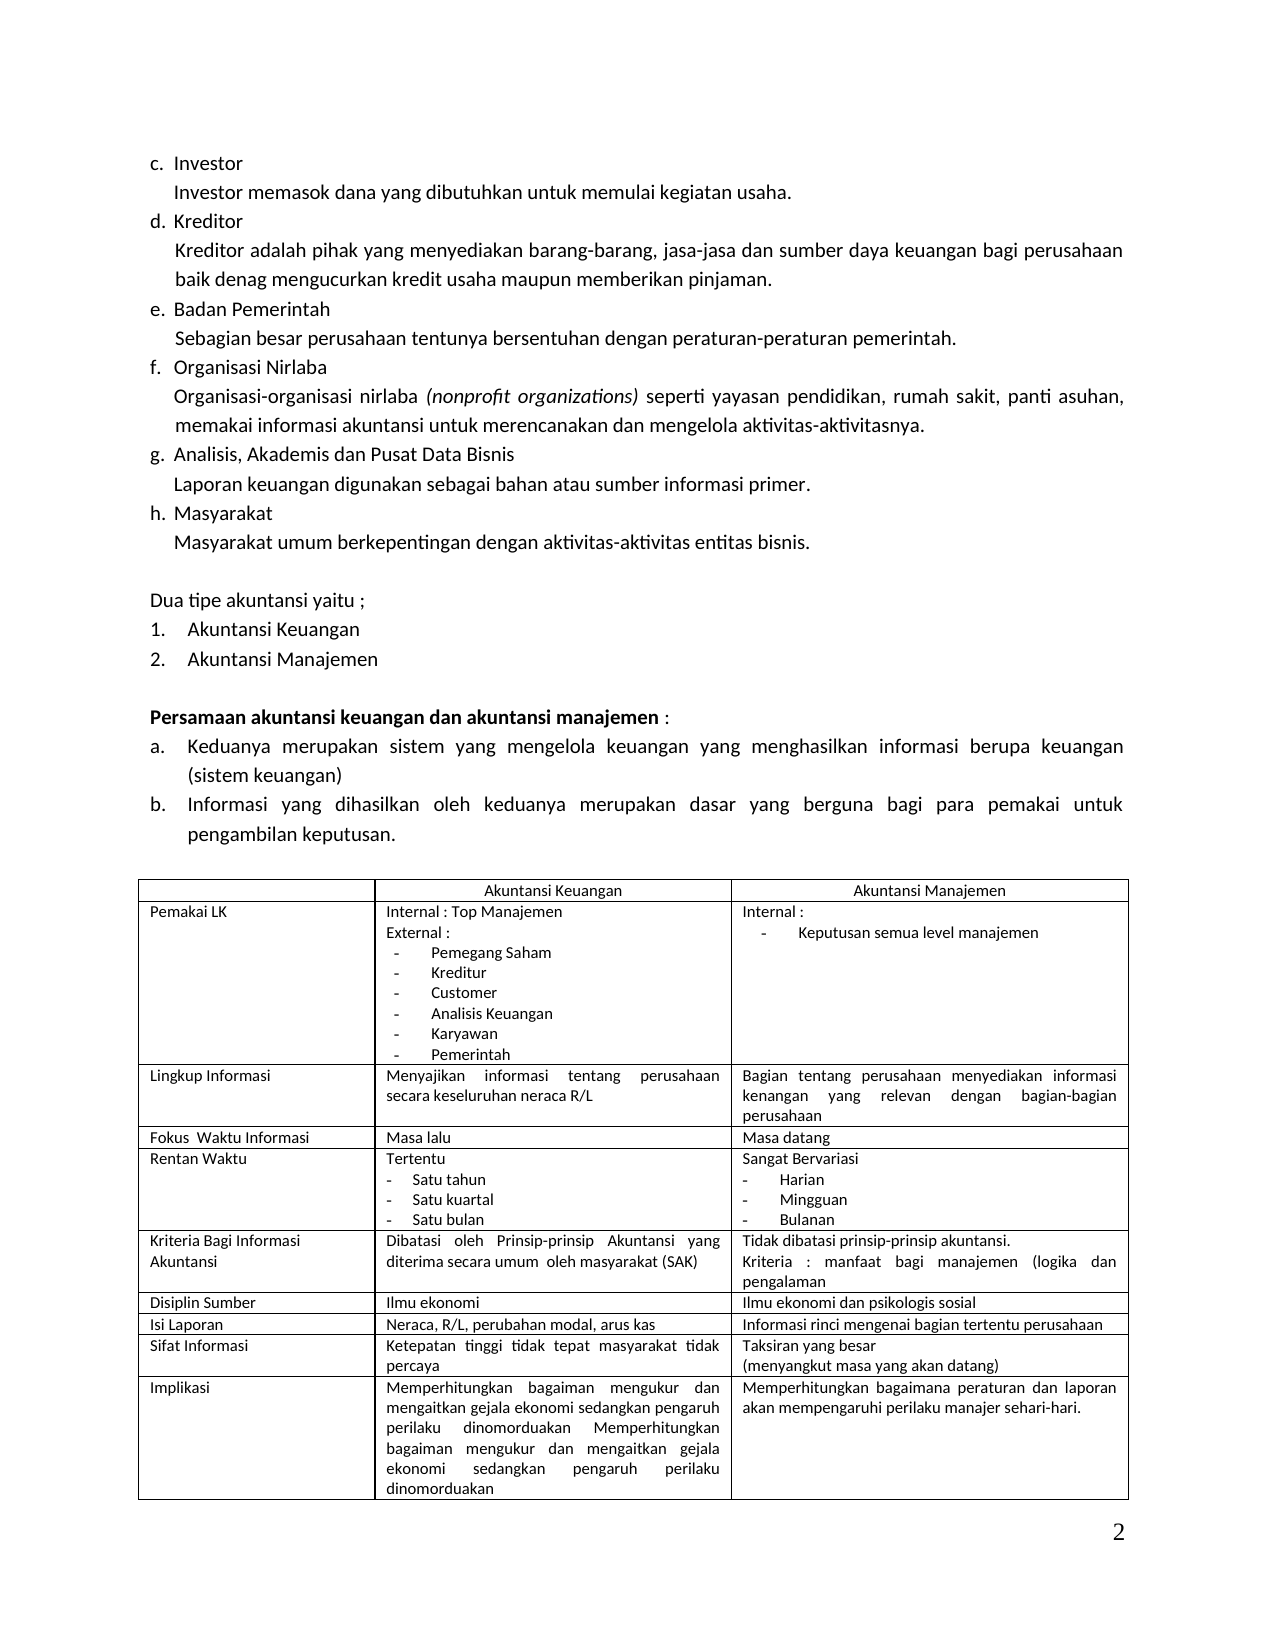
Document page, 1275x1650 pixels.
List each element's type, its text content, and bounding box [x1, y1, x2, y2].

table_cell Memperhitungkan bagaiman mengukur dan mengaitkan gejala ekonomi sedangkan pengaruh perilaku dinomorduakan Memperhitungkan bagaiman mengukur dan mengaitkan gejala ekonomi sedangkan pengaruh perilaku dinomorduakan [376, 1377, 731, 1499]
table_cell Ilmu ekonomi [376, 1293, 731, 1313]
list Organisasi Nirlaba [150, 354, 1125, 379]
table_header Akuntansi Manajemen [732, 880, 1128, 901]
table_cell Tertentu Satu tahun Satu kuartal Satu bulan [376, 1149, 731, 1230]
table_cell Pemakai LK [139, 902, 374, 1064]
list Akuntansi Manajemen [150, 646, 1125, 671]
table_cell Kriteria Bagi Informasi Akuntansi [139, 1231, 374, 1292]
list Kreditor [150, 208, 1125, 234]
text Laporan keuangan digunakan sebagai bahan atau sumber informasi primer. [150, 471, 1125, 496]
table_cell Lingkup Informasi [139, 1065, 374, 1126]
text Persamaan akuntansi keuangan dan akuntansi manajemen : [150, 704, 1125, 729]
table_cell Informasi rinci mengenai bagian tertentu perusahaan [732, 1314, 1128, 1334]
list Informasi yang dihasilkan oleh keduanya merupakan dasar yang berguna bagi para pemakai untuk pengambilan keputusan. [150, 792, 1125, 846]
list Akuntansi Keuangan [150, 617, 1125, 642]
list Analisis, Akademis dan Pusat Data Bisnis [150, 442, 1125, 467]
text Kreditor adalah pihak yang menyediakan barang-barang, jasa-jasa dan sumber daya keuangan bagi perusahaan baik denag mengucurkan kredit usaha maupun memberikan pinjaman. [175, 237, 1125, 292]
list Investor [150, 150, 1125, 175]
table_cell Disiplin Sumber [139, 1293, 374, 1313]
table_cell Sifat Informasi [139, 1335, 374, 1376]
table_cell Neraca, R/L, perubahan modal, arus kas [376, 1314, 731, 1334]
table_cell Masa datang [732, 1127, 1128, 1147]
list Masyarakat [150, 500, 1125, 525]
table_cell Ilmu ekonomi dan psikologis sosial [732, 1293, 1128, 1313]
text Masyarakat umum berkepentingan dengan aktivitas-aktivitas entitas bisnis. [150, 529, 1125, 554]
table_cell Isi Laporan [139, 1314, 374, 1334]
table_cell Rentan Waktu [139, 1149, 374, 1230]
list Keduanya merupakan sistem yang mengelola keuangan yang menghasilkan informasi berupa keuangan (sistem keuangan) [150, 733, 1125, 788]
table_cell Taksiran yang besar (menyangkut masa yang akan datang) [732, 1335, 1128, 1376]
table_header [139, 880, 374, 901]
table_cell Menyajikan informasi tentang perusahaan secara keseluruhan neraca R/L [376, 1065, 731, 1126]
text Organisasi-organisasi nirlaba (nonprofit organizations) seperti yayasan pendidikan, rumah sakit, panti asuhan, memakai informasi akuntansi untuk merencanakan dan mengelola aktivitas-aktivitasnya. [174, 383, 1125, 438]
table_cell Tidak dibatasi prinsip-prinsip akuntansi. Kriteria : manfaat bagi manajemen (logika dan pengalaman [732, 1231, 1128, 1292]
table_cell Dibatasi oleh Prinsip-prinsip Akuntansi yang diterima secara umum oleh masyarakat (SAK) [376, 1231, 731, 1292]
table_cell Internal : Keputusan semua level manajemen [732, 902, 1128, 1064]
table_cell Fokus Waktu Informasi [139, 1127, 374, 1147]
table_cell Masa lalu [376, 1127, 731, 1147]
table_cell Ketepatan tinggi tidak tepat masyarakat tidak percaya [376, 1335, 731, 1376]
list Badan Pemerintah [150, 296, 1125, 321]
text Investor memasok dana yang dibutuhkan untuk memulai kegiatan usaha. [150, 179, 1125, 204]
table_cell Implikasi [139, 1377, 374, 1499]
table_header Akuntansi Keuangan [376, 880, 731, 901]
table_cell Memperhitungkan bagaimana peraturan dan laporan akan mempengaruhi perilaku manajer sehari-hari. [732, 1377, 1128, 1499]
text Sebagian besar perusahaan tentunya bersentuhan dengan peraturan-peraturan pemerintah. [175, 325, 1125, 350]
text Dua tipe akuntansi yaitu ; [150, 587, 1125, 613]
table_cell Sangat Bervariasi Harian Mingguan Bulanan [732, 1149, 1128, 1230]
table_cell Internal : Top Manajemen External : Pemegang Saham Kreditur Customer Analisis Keuangan Karyawan Pemerintah [376, 902, 731, 1064]
table_cell Bagian tentang perusahaan menyediakan informasi kenangan yang relevan dengan bagian-bagian perusahaan [732, 1065, 1128, 1126]
